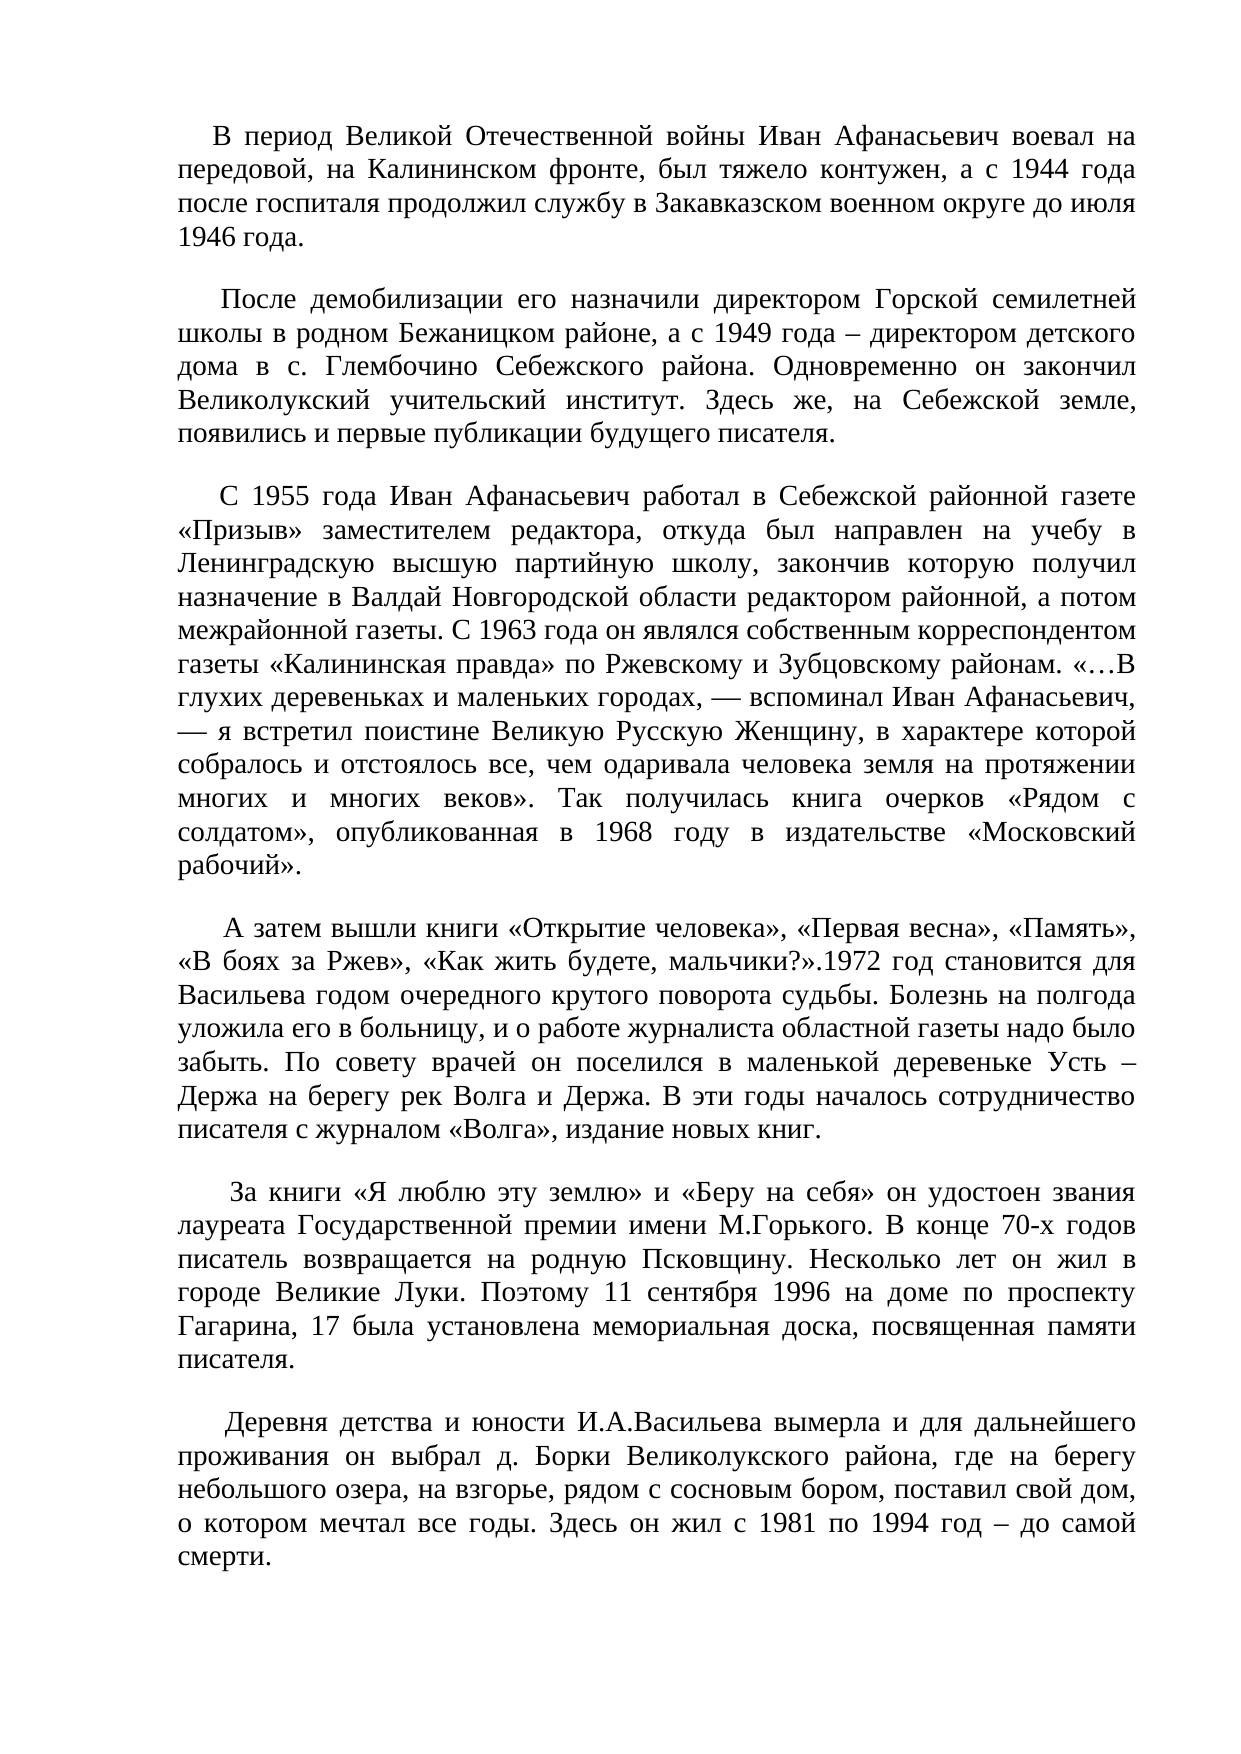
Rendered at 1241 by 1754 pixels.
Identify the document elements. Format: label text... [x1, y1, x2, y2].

text С 1955 года Иван Афанасьевич работал в Себежской районной газете «Призыв» заместителем редактора, откуда был направлен на учебу в Ленинградскую высшую партийную школу, закончив которую получил назначение в Валдай Новгородской области редактором районной, а потом межрайонной газеты. С 1963 года он являлся собственным корреспондентом газеты «Калининская правда» по Ржевскому и Зубцовскому районам. «…В глухих деревеньках и маленьких городах, — вспоминал Иван Афанасьевич, — я встретил поистине Великую Русскую Женщину, в характере которой собралось и отстоялось все, чем одаривала человека земля на протяжении многих и многих веков». Так получилась книга очерков «Рядом с солдатом», опубликованная в 1968 году в издательстве «Московский рабочий». [177, 478, 1137, 881]
text Деревня детства и юности И.А.Васильева вымерла и для дальнейшего проживания он выбрал д. Борки Великолукского района, где на берегу небольшого озера, на взгорье, рядом с сосновым бором, поставил свой дом, о котором мечтал все годы. Здесь он жил с 1981 по 1994 год – до самой смерти. [177, 1404, 1137, 1572]
text А затем вышли книги «Открытие человека», «Первая весна», «Память», «В боях за Ржев», «Как жить будете, мальчики?».1972 год становится для Васильева годом очередного крутого поворота судьбы. Болезнь на полгода уложила его в больницу, и о работе журналиста областной газеты надо было забыть. По совету врачей он поселился в маленькой деревеньке Усть –Держа на берегу рек Волга и Держа. В эти годы началось сотрудничество писателя с журналом «Волга», издание новых книг. [177, 910, 1137, 1145]
text После демобилизации его назначили директором Горской семилетней школы в родном Бежаницком районе, а с 1949 года – директором детского дома в с. Глембочино Себежского района. Одновременно он закончил Великолукский учительский институт. Здесь же, на Cебежской земле, появились и первые публикации будущего писателя. [177, 281, 1137, 449]
text За книги «Я люблю эту землю» и «Беру на себя» он удостоен звания лауреата Государственной премии имени М.Горького. В конце 70-х годов писатель возвращается на родную Псковщину. Несколько лет он жил в городе Великие Луки. Поэтому 11 сентября 1996 на доме по проспекту Гагарина, 17 была установлена мемориальная доска, посвященная памяти писателя. [177, 1174, 1137, 1375]
text В период Великой Отечественной войны Иван Афанасьевич воевал на передовой, на Калининском фронте, был тяжело контужен, а с 1944 года после госпиталя продолжил службу в Закавказском военном округе до июля 1946 года. [177, 118, 1137, 252]
